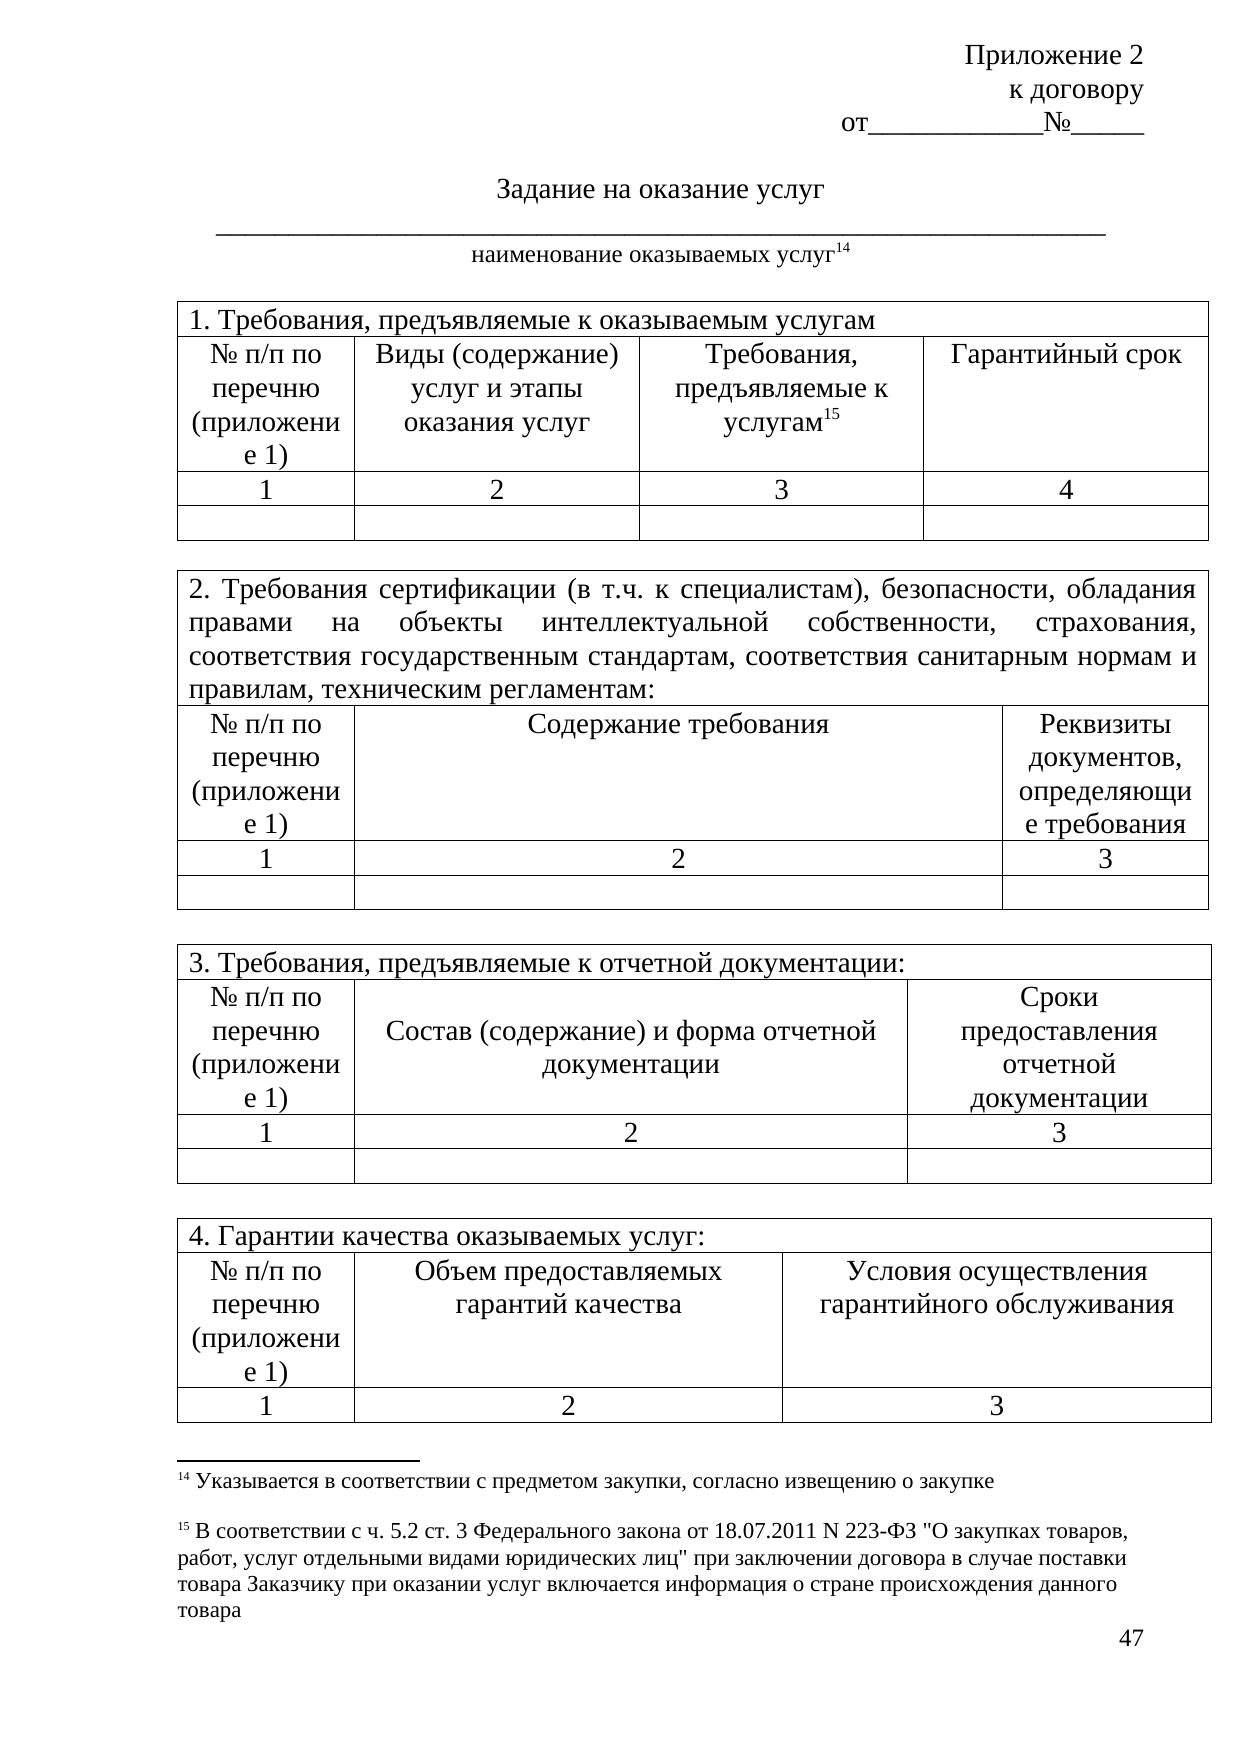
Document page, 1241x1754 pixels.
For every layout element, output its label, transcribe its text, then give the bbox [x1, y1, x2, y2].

table_header 3. Требования, предъявляемые к отчетной документации: [178, 945, 1211, 978]
table_cell № п/п по перечню (приложение 1) [178, 706, 354, 840]
table_cell Реквизиты документов, определяющие требования [1003, 706, 1208, 840]
table_cell [1003, 876, 1208, 909]
table_cell 4 [924, 472, 1208, 505]
table_cell [355, 506, 639, 540]
table_cell Состав (содержание) и форма отчетной документации [355, 980, 907, 1114]
table_cell [355, 1149, 907, 1183]
table_cell Виды (содержание) услуг и этапы оказания услуг [355, 337, 639, 471]
table_cell № п/п по перечню (приложение 1) [178, 1253, 354, 1387]
text _____________________________________________________________ наименование оказываемых услуг [177, 205, 1144, 267]
table_cell 3 [1003, 841, 1208, 875]
table_cell 2 [355, 472, 639, 505]
table_cell [178, 506, 354, 540]
text к договору от____________№_____ [472, 71, 1144, 138]
table_cell 1 [178, 841, 354, 875]
table_cell Гарантийный срок [924, 337, 1208, 471]
table_header 1. Требования, предъявляемые к оказываемым услугам [178, 302, 1208, 336]
table_cell 3 [783, 1388, 1211, 1422]
table_cell 2 [355, 841, 1002, 875]
table_cell 2 [355, 1388, 782, 1422]
table_cell 1 [178, 1388, 354, 1422]
table_header 4. Гарантии качества оказываемых услуг: [178, 1219, 1211, 1252]
table_cell № п/п по перечню (приложение 1) [178, 337, 354, 471]
table_cell Объем предоставляемых гарантий качества [355, 1253, 782, 1387]
table_header 2. Требования сертификации (в т.ч. к специалистам), безопасности, обладания правами на объекты интеллектуальной собственности, страхования, соответствия государственным стандартам, соответствия санитарным нормам и правилам, техническим регламентам: [178, 571, 1208, 705]
table_cell [640, 506, 923, 540]
table_cell [178, 876, 354, 909]
text Задание на оказание услуг [177, 172, 1144, 205]
table_cell 2 [355, 1115, 907, 1148]
table_cell Содержание требования [355, 706, 1002, 840]
table_cell [908, 1149, 1211, 1183]
table_cell 1 [178, 472, 354, 505]
table_cell [178, 1149, 354, 1183]
table_cell [355, 876, 1002, 909]
text Приложение 2 [472, 37, 1144, 71]
table_cell 3 [908, 1115, 1211, 1148]
table_cell № п/п по перечню (приложение 1) [178, 980, 354, 1114]
table_cell 1 [178, 1115, 354, 1148]
table_cell 3 [640, 472, 923, 505]
table_cell Условия осуществления гарантийного обслуживания [783, 1253, 1211, 1387]
table_cell [924, 506, 1208, 540]
table_cell Сроки предоставления отчетной документации [908, 980, 1211, 1114]
table_cell Требования, предъявляемые к услугам [640, 337, 923, 471]
